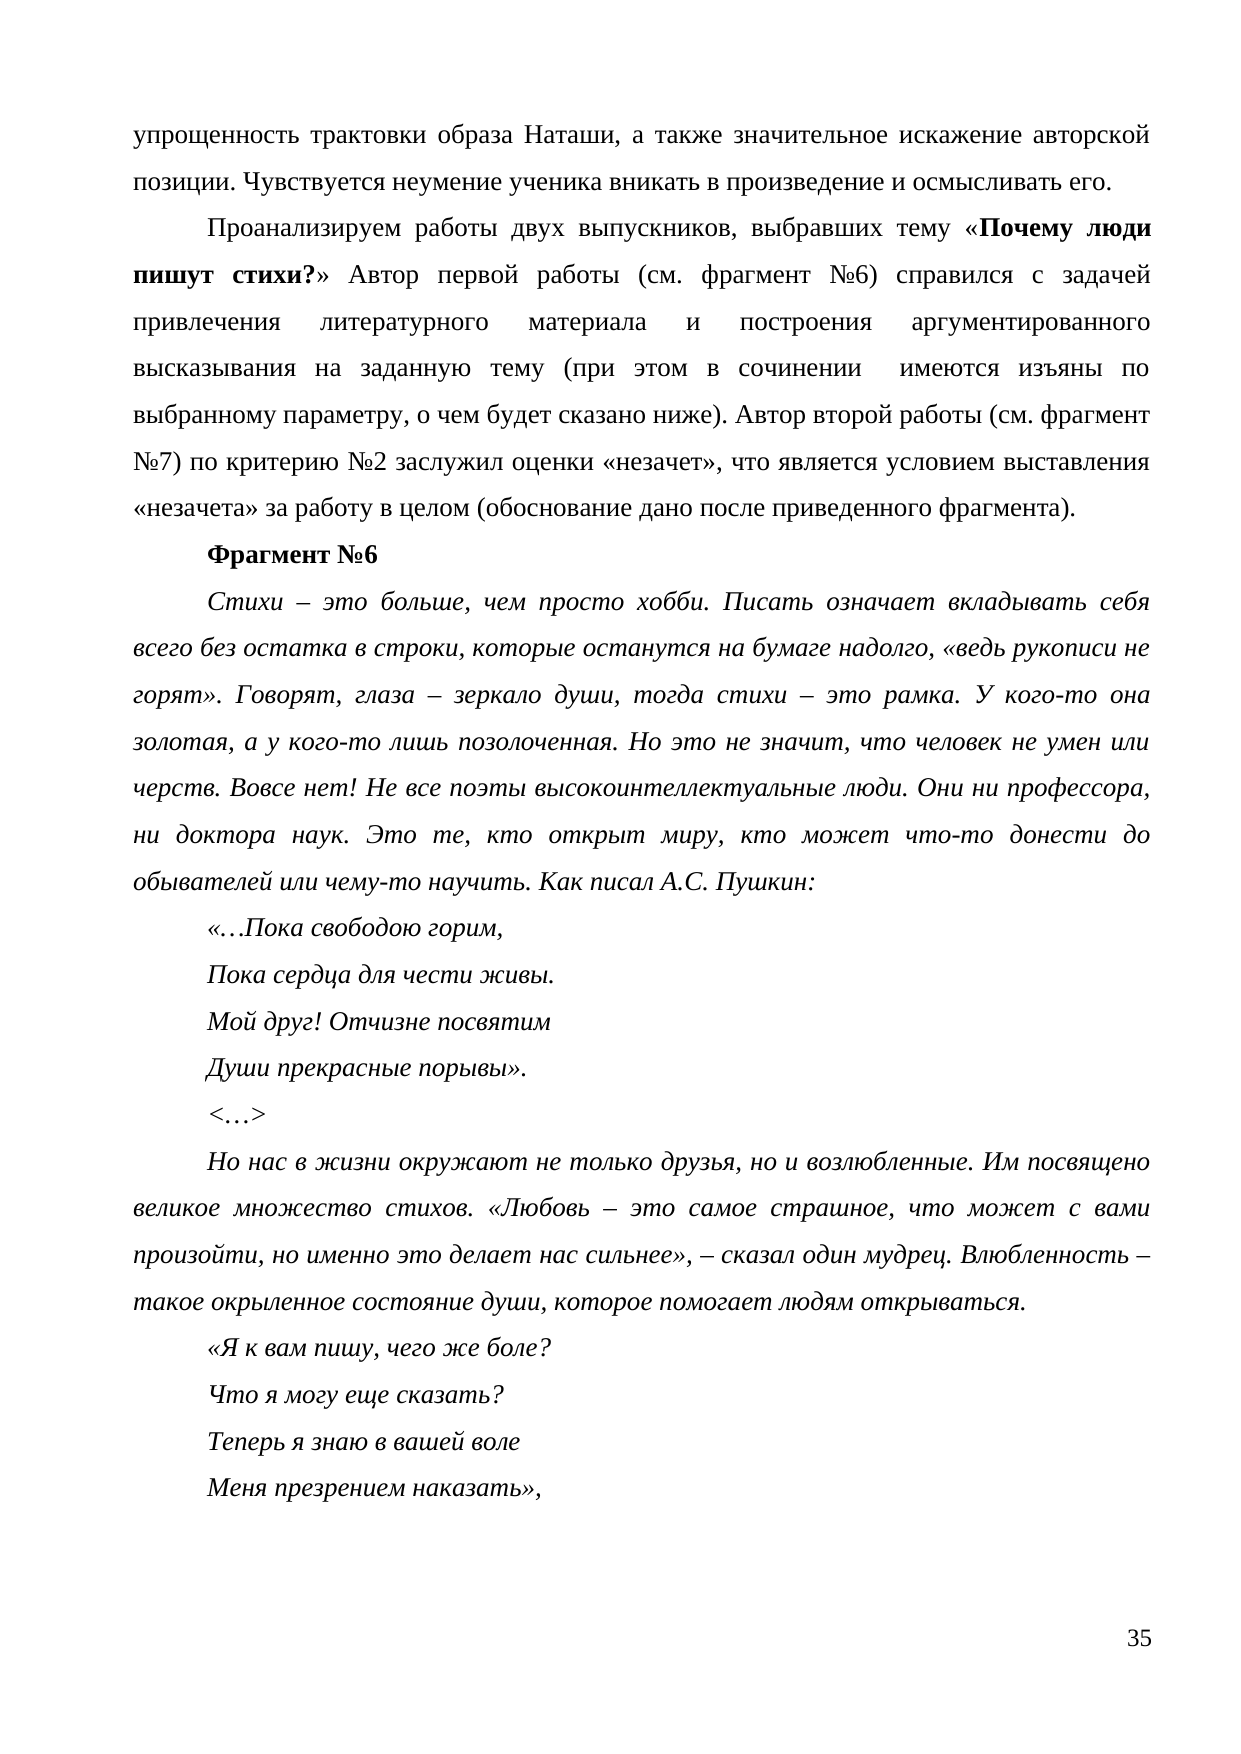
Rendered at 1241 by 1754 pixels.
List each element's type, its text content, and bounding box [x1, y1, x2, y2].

text Что я могу еще сказать? [133, 1378, 1152, 1409]
text Пока сердца для чести живы. [133, 958, 1152, 989]
text <…> [133, 1098, 1152, 1129]
text «…Пока свободою горим, [133, 911, 1152, 943]
text Стихи – это больше, чем просто хобби. Писать означает вкладывать себя всего без остатка в строки, которые останутся на бумаге надолго, «ведь рукописи не горят». Говорят, глаза – зеркало души, тогда стихи – это рамка. У кого-то она золотая, а у кого-то лишь позолоченная. Но это не значит, что человек не умен или черств. Вовсе нет! Не все поэты высокоинтеллектуальные люди. Они ни профессора, ни доктора наук. Это те, кто открыт миру, кто может что-то донести до обывателей или чему-то научить. Как писал А.С. Пушкин: [133, 585, 1152, 896]
text Проанализируем работы двух выпускников, выбравших тему «Почему люди пишут стихи?» Автор первой работы (см. фрагмент №6) справился с задачей привлечения литературного материала и построения аргументированного высказывания на заданную тему (при этом в сочинении имеются изъяны по выбранному параметру, о чем будет сказано ниже). Автор второй работы (см. фрагмент №7) по критерию №2 заслужил оценки «незачет», что является условием выставления «незачета» за работу в целом (обоснование дано после приведенного фрагмента). [133, 211, 1152, 523]
text Но нас в жизни окружают не только друзья, но и возлюбленные. Им посвящено великое множество стихов. «Любовь – это самое страшное, что может с вами произойти, но именно это делает нас сильнее», – сказал один мудрец. Влюбленность – такое окрыленное состояние души, которое помогает людям открываться. [133, 1145, 1152, 1316]
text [133, 118, 1152, 196]
text Мой друг! Отчизне посвятим [133, 1005, 1152, 1036]
text Души прекрасные порывы». [133, 1051, 1152, 1083]
text Фрагмент №6 [133, 538, 1152, 569]
text «Я к вам пишу, чего же боле? [133, 1331, 1152, 1363]
text Меня презрением наказать», [133, 1471, 1152, 1503]
text Теперь я знаю в вашей воле [133, 1425, 1152, 1456]
